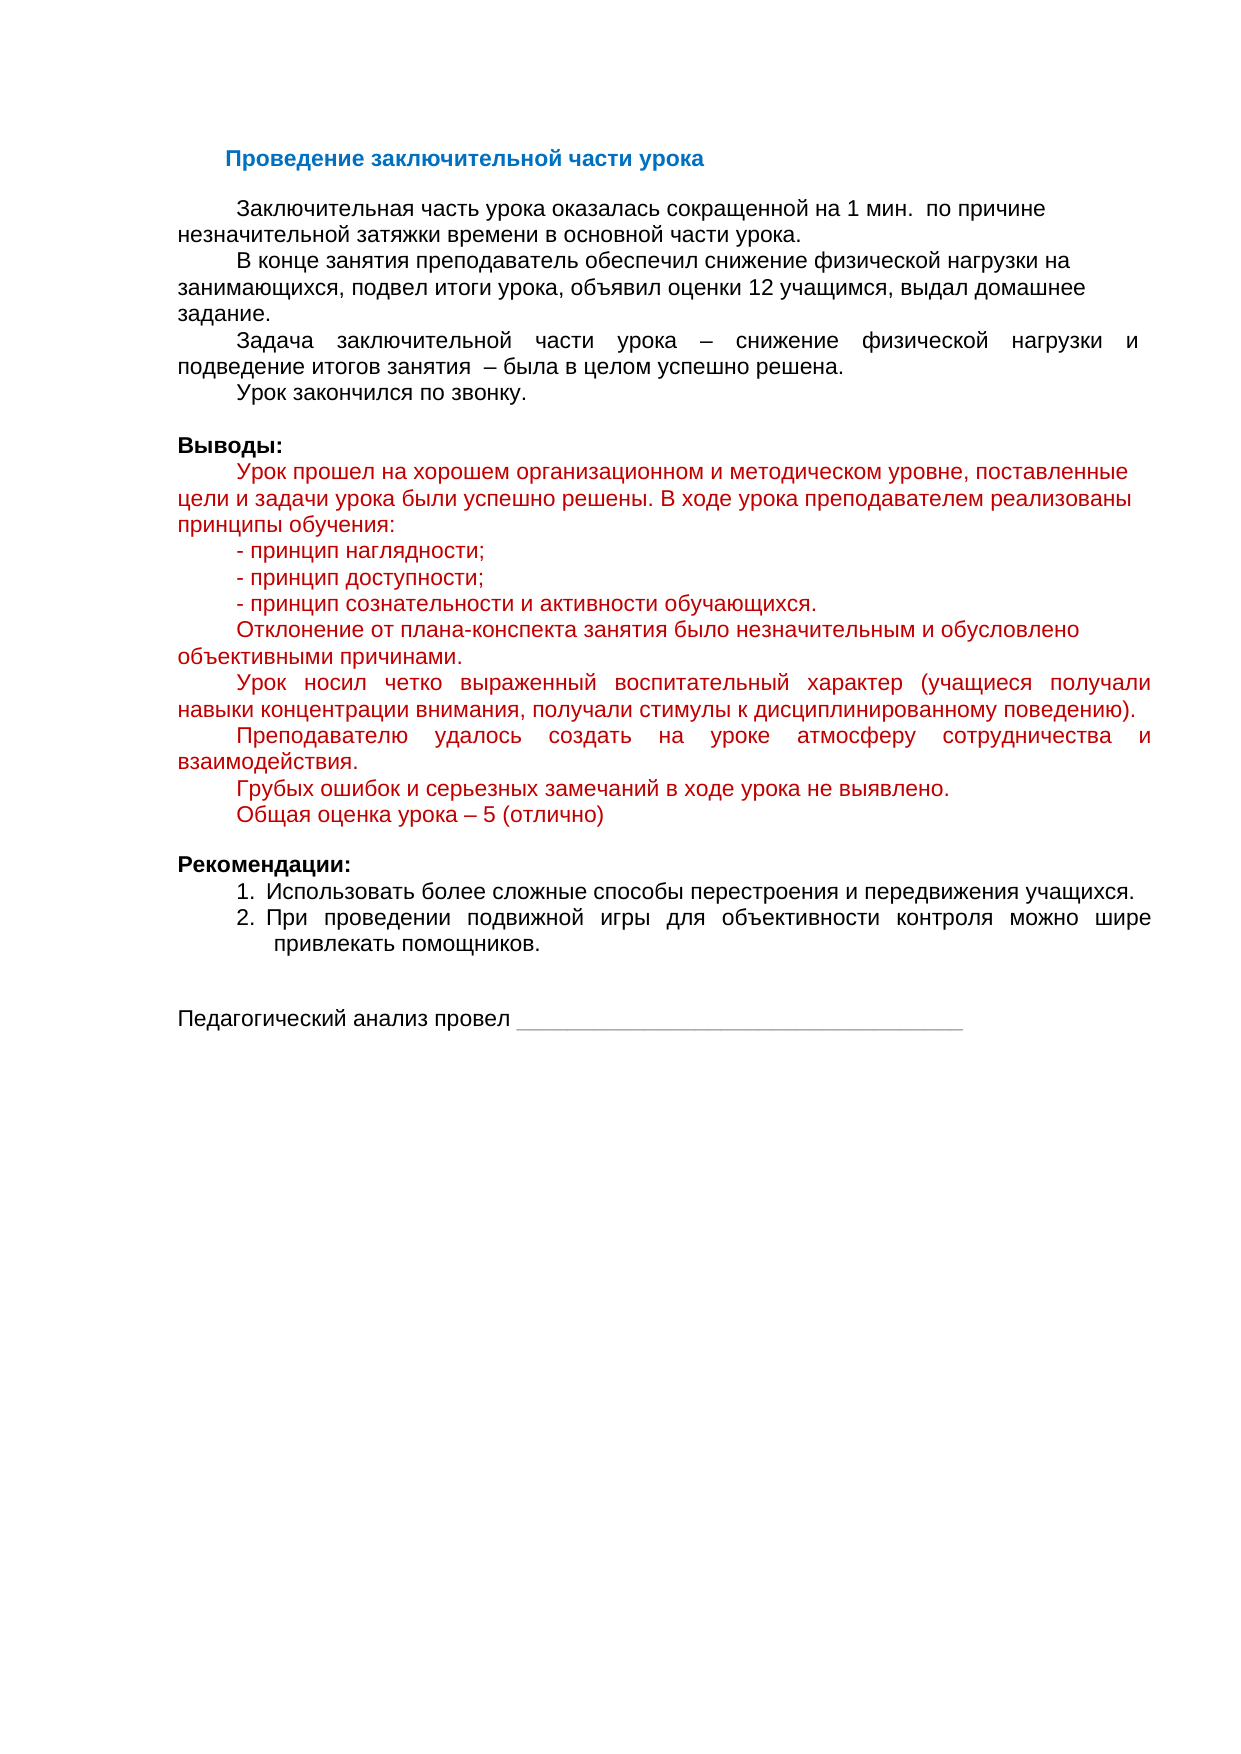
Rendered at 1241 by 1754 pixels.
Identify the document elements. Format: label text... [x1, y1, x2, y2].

text Заключительная часть урока оказалась сокращенной на 1 мин. по причине незначительной затяжки времени в основной части урока. [177, 195, 1152, 247]
text Проведение заключительной части урока [225, 144, 1152, 171]
text Выводы: [177, 432, 1152, 458]
text - принцип сознательности и активности обучающихся. [177, 590, 1152, 616]
list При проведении подвижной игры для объективности контроля можно шире привлекать помощников. [236, 904, 1152, 957]
text Урок закончился по звонку. [177, 379, 1140, 406]
text - принцип доступности; [177, 564, 1152, 590]
text В конце занятия преподаватель обеспечил снижение физической нагрузки на занимающихся, подвел итоги урока, объявил оценки 12 учащимся, выдал домашнее задание. [177, 247, 1152, 327]
text Задача заключительной части урока – снижение физической нагрузки и подведение итогов занятия – была в целом успешно решена. [177, 327, 1140, 379]
text Грубых ошибок и серьезных замечаний в ходе урока не выявлено. [177, 774, 1152, 801]
text Рекомендации: [177, 851, 1152, 878]
list Использовать более сложные способы перестроения и передвижения учащихся. [236, 878, 1152, 904]
text Педагогический анализ провел ___________________________________ [177, 1004, 1152, 1031]
text Урок прошел на хорошем организационном и методическом уровне, поставленные цели и задачи урока были успешно решены. В ходе урока преподавателем реализованы принципы обучения: [177, 458, 1152, 537]
text Урок носил четко выраженный воспитательный характер (учащиеся получали навыки концентрации внимания, получали стимулы к дисциплинированному поведению). [177, 669, 1152, 722]
text Отклонение от плана-конспекта занятия было незначительным и обусловлено объективными причинами. [177, 616, 1152, 669]
text Преподавателю удалось создать на уроке атмосферу сотрудничества и взаимодействия. [177, 722, 1152, 774]
text Общая оценка урока – 5 (отлично) [177, 801, 1152, 827]
text - принцип наглядности; [177, 537, 1152, 564]
